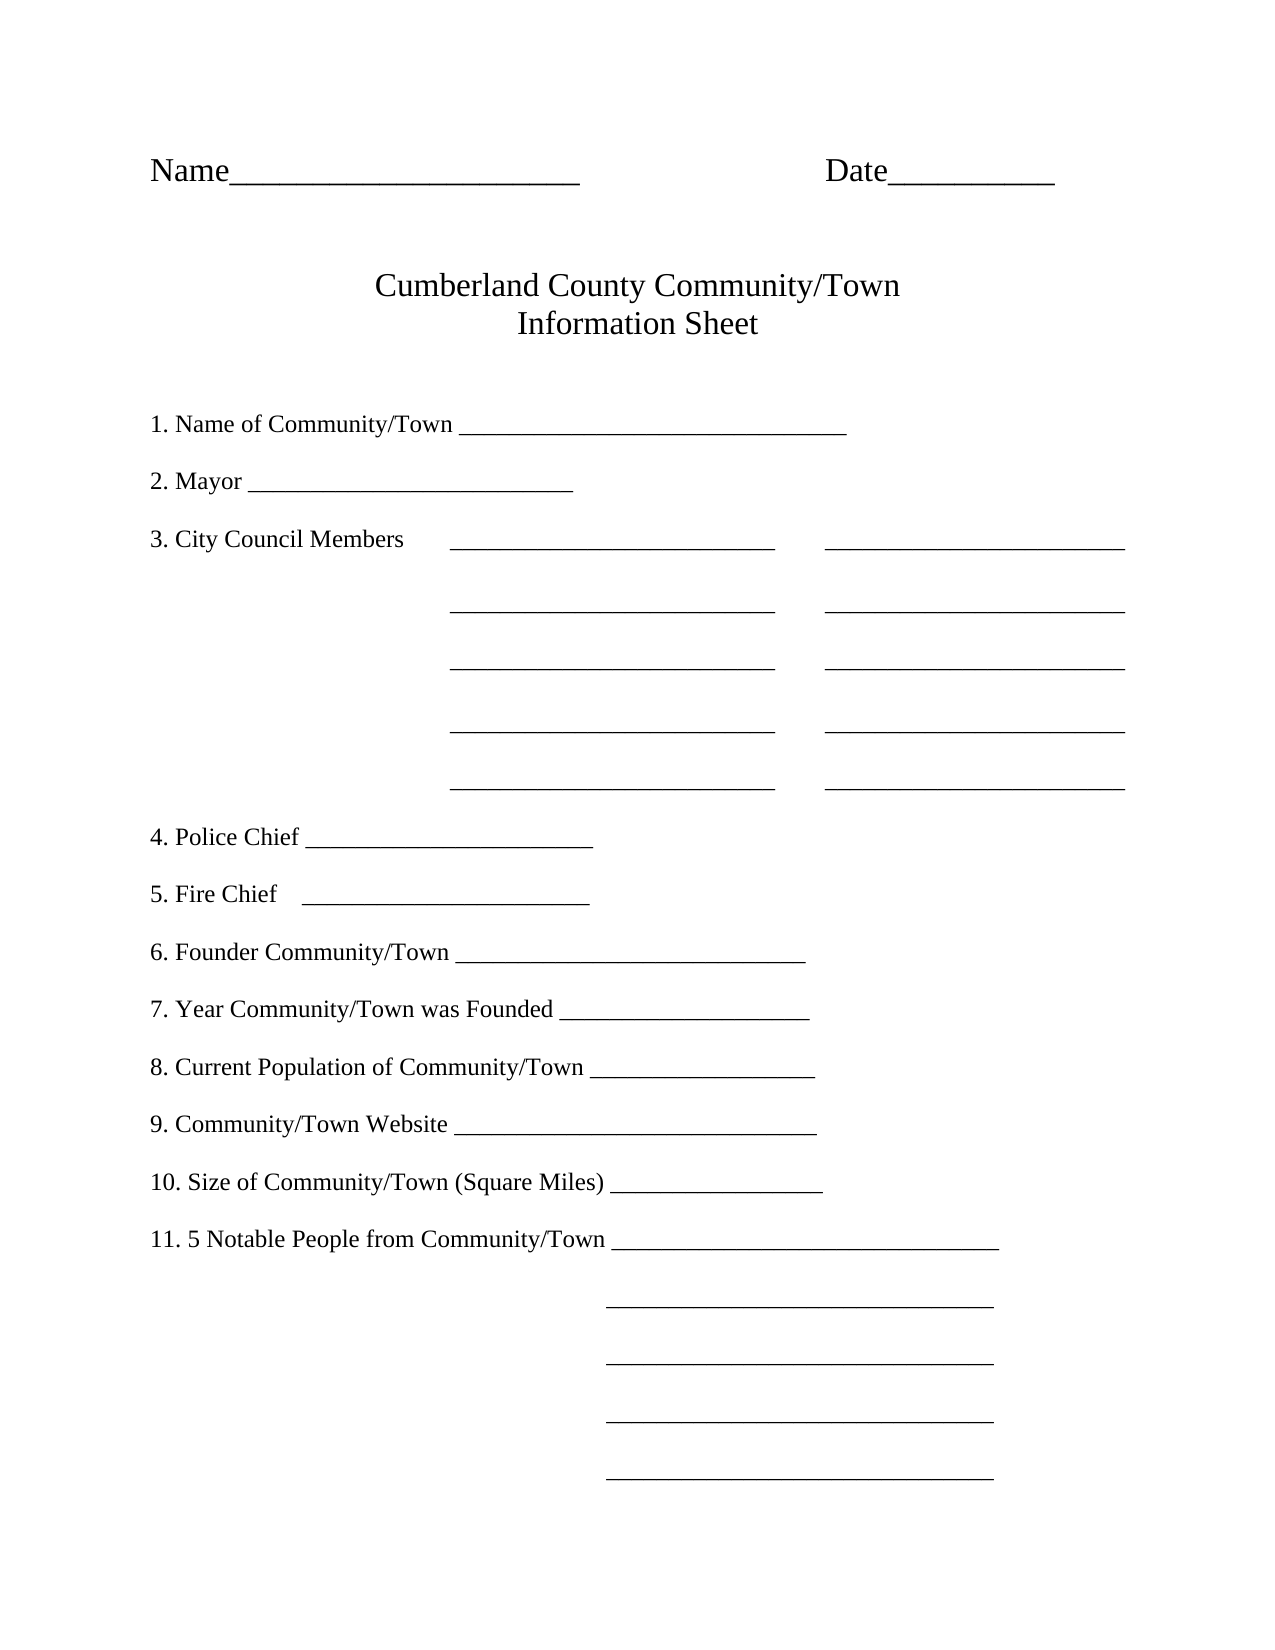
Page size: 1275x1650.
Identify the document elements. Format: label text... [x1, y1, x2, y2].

text 9. Community/Town Website _____________________________ [150, 1109, 1125, 1138]
text 11. 5 Notable People from Community/Town _______________________________ [150, 1224, 1125, 1253]
text __________________________ ________________________ [150, 764, 1125, 793]
text __________________________ ________________________ [150, 587, 1125, 615]
text 7. Year Community/Town was Founded ____________________ [150, 994, 1125, 1023]
text 1. Name of Community/Town _______________________________ [150, 409, 1125, 437]
text __________________________ ________________________ [150, 707, 1125, 736]
text 5. Fire Chief _______________________ [150, 879, 1125, 908]
text Information Sheet [150, 303, 1125, 342]
text __________________________ ________________________ [150, 644, 1125, 673]
text 4. Police Chief _______________________ [150, 822, 1125, 851]
text _______________________________ [150, 1397, 1125, 1426]
text 3. City Council Members __________________________ ________________________ [150, 524, 1125, 552]
text Cumberland County Community/Town [150, 265, 1125, 303]
text 2. Mayor __________________________ [150, 466, 1125, 495]
text 10. Size of Community/Town (Square Miles) _________________ [150, 1167, 1125, 1196]
text 6. Founder Community/Town ____________________________ [150, 937, 1125, 966]
text _______________________________ [150, 1454, 1125, 1483]
text Name_____________________ Date__________ [150, 150, 1125, 188]
text _______________________________ [150, 1339, 1125, 1368]
text _______________________________ [150, 1282, 1125, 1311]
text 8. Current Population of Community/Town __________________ [150, 1052, 1125, 1081]
